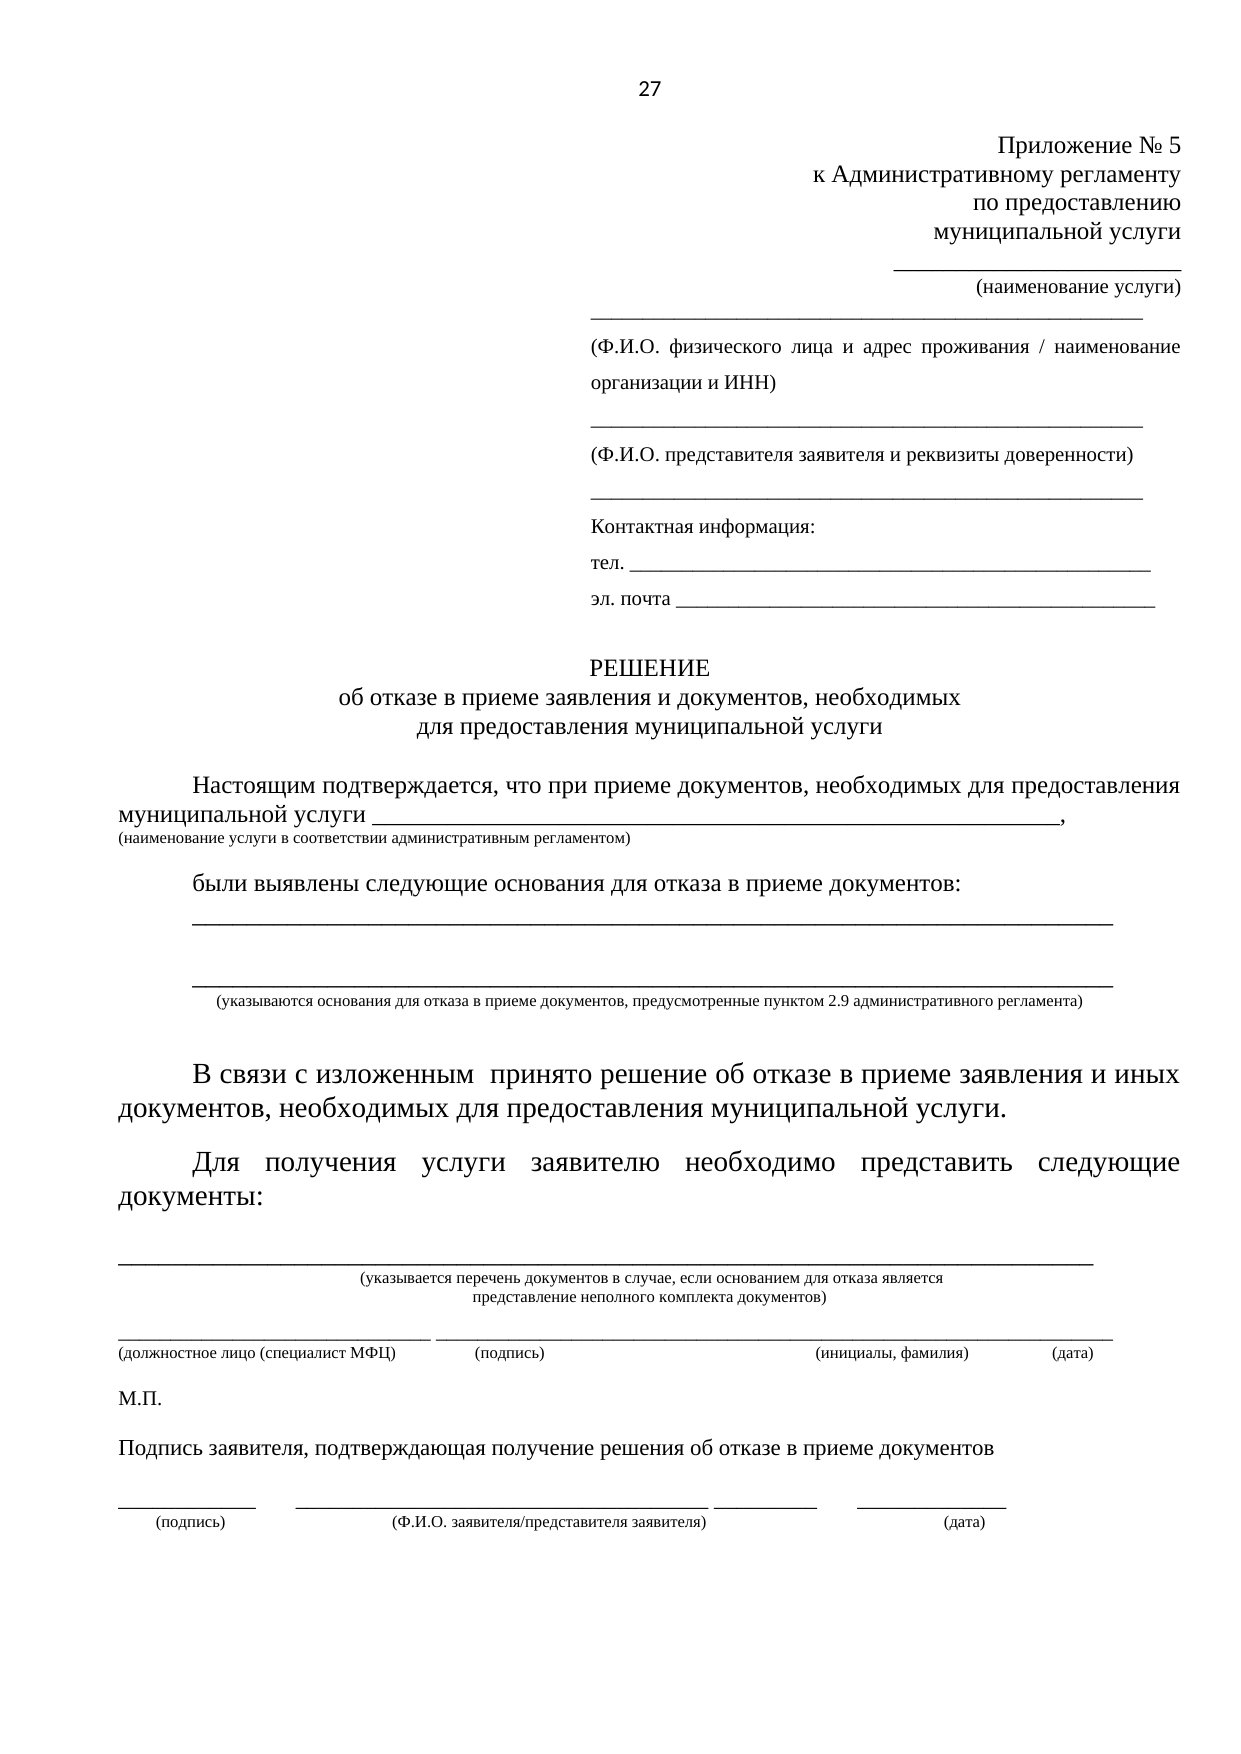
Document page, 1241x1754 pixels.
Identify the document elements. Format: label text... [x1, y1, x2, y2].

text эл. почта ______________________________________________ [591, 586, 1181, 610]
text были выявлены следующие основания для отказа в приеме документов: [118, 868, 1181, 897]
text М.П. [118, 1386, 1181, 1410]
text муниципальной услуги [118, 216, 1181, 245]
text по предоставлению [118, 187, 1181, 216]
text (указываются основания для отказа в приеме документов, предусмотренные пунктом 2.9 административного регламента) [118, 990, 1181, 1009]
text Подпись заявителя, подтверждающая получение решения об отказе в приеме документов [118, 1434, 1181, 1460]
text представление неполного комплекта документов) [118, 1287, 1181, 1306]
text ______________________________ _________________________________________________________________ [118, 1319, 1181, 1343]
text Настоящим подтверждается, что при приеме документов, необходимых для предоставления муниципальной услуги _______________________________________________________, [118, 771, 1181, 828]
text (наименование услуги в соответствии административным регламентом) [118, 828, 1181, 847]
text ____________________________________________________________________ [118, 897, 1181, 928]
text В связи с изложенным принято решение об отказе в приеме заявления и иных документов, необходимых для предоставления муниципальной услуги. [118, 1057, 1181, 1124]
text _____________________________________________________ [591, 406, 1181, 430]
text (указывается перечень документов в случае, если основанием для отказа является [118, 1268, 1181, 1287]
text ________________________________________________________________________ [118, 1237, 1181, 1268]
text ____________________________________________________________________ [118, 959, 1181, 990]
text (подпись) (Ф.И.О. заявителя/представителя заявителя) (дата) [118, 1512, 1181, 1531]
text _____________________________________________________ [591, 298, 1181, 322]
text _______________________ [118, 245, 1181, 274]
text об отказе в приеме заявления и документов, необходимых для предоставления муниципальной услуги [118, 682, 1181, 739]
text Контактная информация: [591, 514, 1181, 538]
text (Ф.И.О. представителя заявителя и реквизиты доверенности) [591, 442, 1181, 466]
text (Ф.И.О. физического лица и адрес проживания / наименование организации и ИНН) [591, 334, 1181, 394]
text к Административному регламенту [118, 159, 1181, 187]
text Приложение № 5 [118, 130, 1181, 159]
text Для получения услуги заявителю необходимо представить следующие документы: [118, 1144, 1181, 1212]
text тел. __________________________________________________ [591, 550, 1181, 574]
text (наименование услуги) [118, 274, 1181, 298]
text _____________________________________________________ [591, 478, 1181, 502]
text (должностное лицо (специалист МФЦ) (подпись) (инициалы, фамилия) (дата) [118, 1343, 1181, 1362]
text РЕШЕНИЕ [118, 653, 1181, 682]
text ____________ ____________________________________ _________ _____________ [118, 1485, 1181, 1512]
